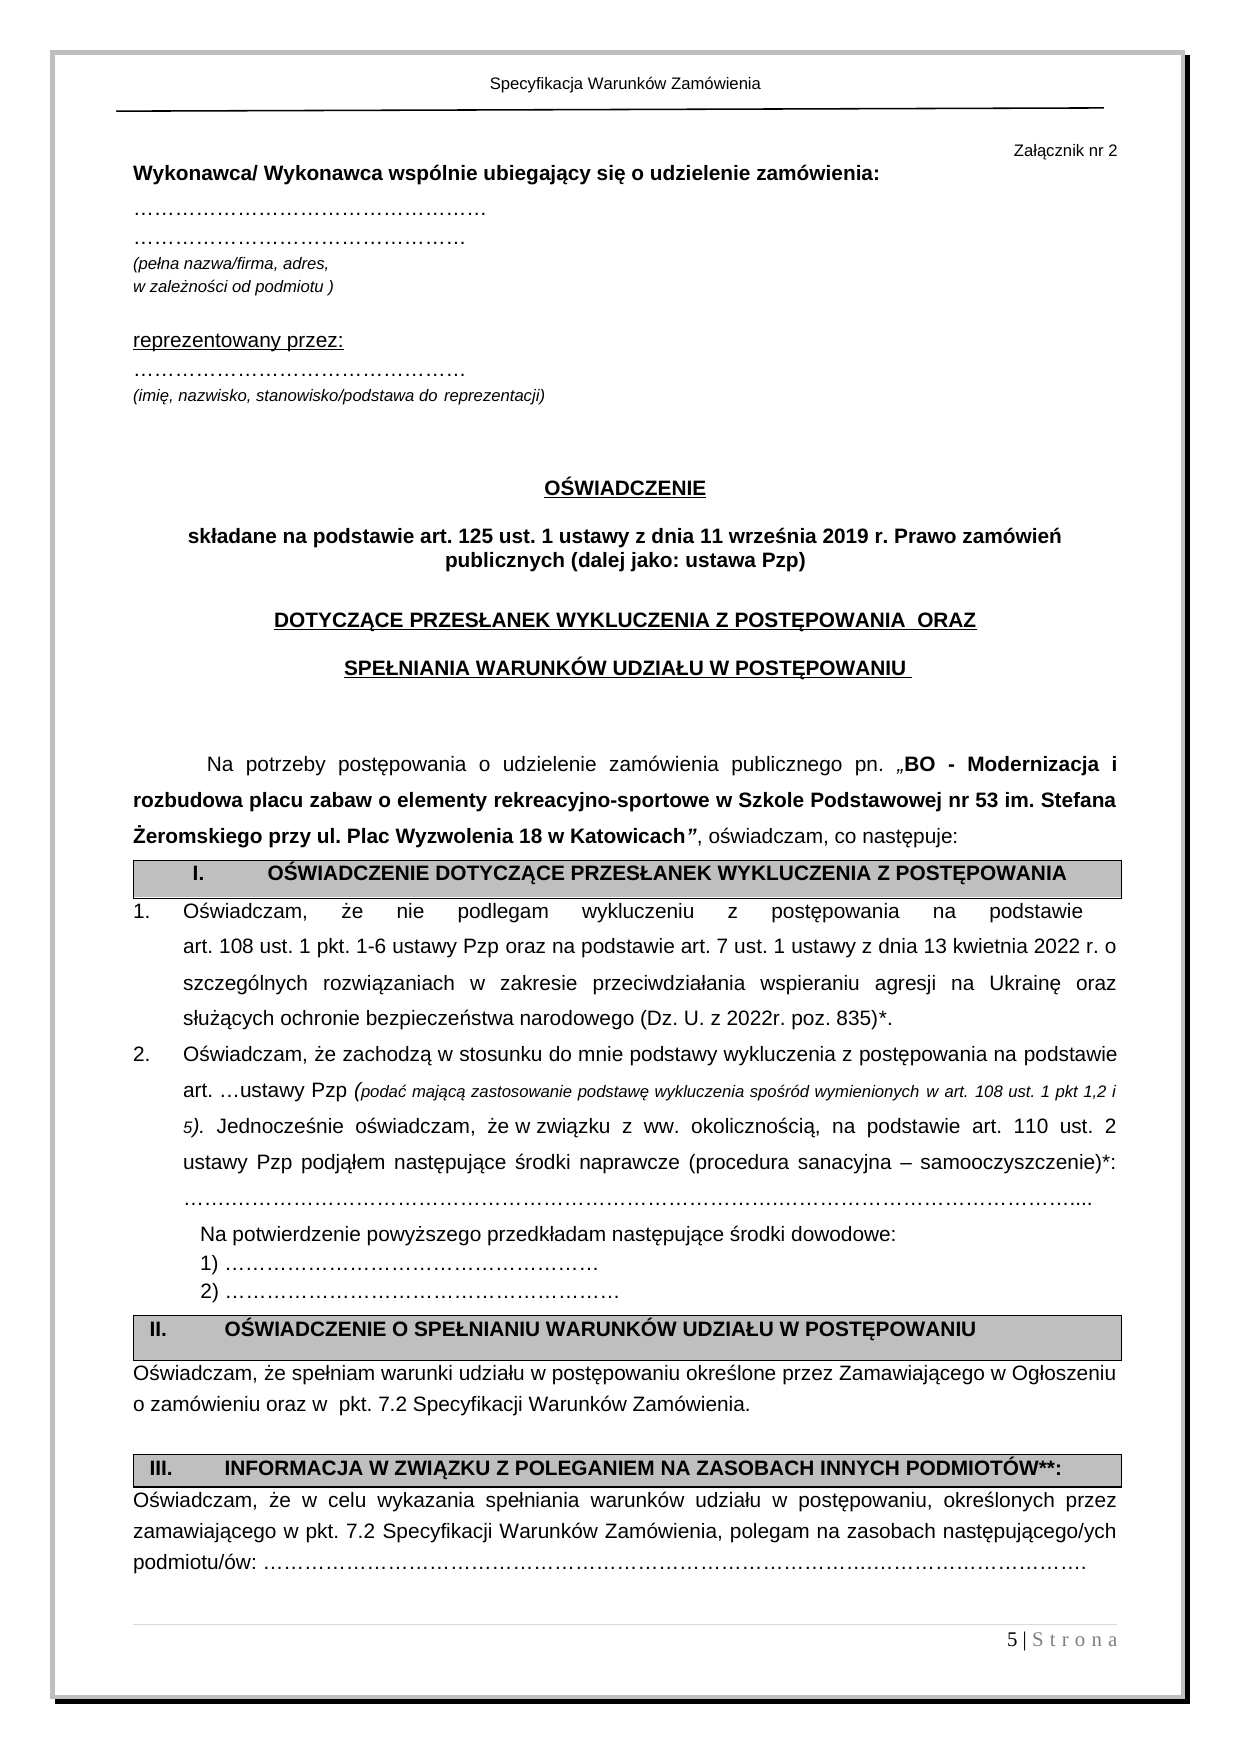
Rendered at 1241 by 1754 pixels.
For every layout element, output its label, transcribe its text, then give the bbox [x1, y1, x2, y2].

table_header OŚWIADCZENIE O SPEŁNIANIU WARUNKÓW UDZIAŁU W POSTĘPOWANIU [134, 1316, 1121, 1360]
text OŚWIADCZENIE [133, 476, 1117, 499]
text Wykonawca/ Wykonawca wspólnie ubiegający się o udzielenie zamówienia: [133, 160, 1117, 184]
text (pełna nazwa/firma, adres, [133, 254, 497, 273]
table_header INFORMACJA W ZWIĄZKU Z POLEGANIEM NA ZASOBACH INNYCH PODMIOTÓW**: [134, 1455, 1121, 1486]
text 2) ………………………………………………… [183, 1279, 1117, 1303]
text …………………………………………… [133, 196, 497, 220]
table_header OŚWIADCZENIE DOTYCZĄCE PRZESŁANEK WYKLUCZENIA Z POSTĘPOWANIA [134, 861, 1121, 897]
text składane na podstawie art. 125 ust. 1 ustawy z dnia 11 września 2019 r. Prawo zamówień publicznych (dalej jako: ustawa Pzp) [133, 524, 1117, 572]
text w zależności od podmiotu ) [133, 277, 497, 296]
text (imię, nazwisko, stanowisko/podstawa do reprezentacji) [133, 386, 1117, 405]
text Oświadczam, że spełniam warunki udziału w postępowaniu określone przez Zamawiającego w Ogłoszeniu o zamówieniu oraz w pkt. 7.2 Specyfikacji Warunków Zamówienia. [133, 1361, 1117, 1416]
text 1) ……………………………………………… [133, 1251, 1114, 1274]
text ………………………………………… [133, 357, 497, 381]
text Oświadczam, że w celu wykazania spełniania warunków udziału w postępowaniu, określonych przez zamawiającego w pkt. 7.2 Specyfikacji Warunków Zamówienia, polegam na zasobach następującego/ych podmiotu/ów: …………………………………………………………………………….…………………………. [133, 1488, 1117, 1574]
list Oświadczam, że zachodzą w stosunku do mnie podstawy wykluczenia z postępowania na podstawie art. …ustawy Pzp (podać mającą zastosowanie podstawę wykluczenia spośród wymienionych w art. 108 ust. 1 pkt 1,2 i 5). Jednocześnie oświadczam, że w związku z ww. okolicznością, na podstawie art. 110 ust. 2 ustawy Pzp podjąłem następujące środki naprawcze (procedura sanacyjna – samooczyszczenie)*: …….…………………………………………………………………….…………………………………….... [133, 1042, 1117, 1210]
text Załącznik nr 2 [133, 141, 1117, 160]
text DOTYCZĄCE PRZESŁANEK WYKLUCZENIA Z POSTĘPOWANIA ORAZ [133, 608, 1117, 632]
text SPEŁNIANIA WARUNKÓW UDZIAŁU W POSTĘPOWANIU [133, 656, 1117, 680]
text Na potrzeby postępowania o udzielenie zamówienia publicznego pn. „BO - Modernizacja i rozbudowa placu zabaw o elementy rekreacyjno-sportowe w Szkole Podstawowej nr 53 im. Stefana Żeromskiego przy ul. Plac Wyzwolenia 18 w Katowicach”, oświadczam, co następuje: [133, 752, 1117, 848]
list Oświadczam, że nie podlegam wykluczeniu z postępowania na podstawie art. 108 ust. 1 pkt. 1-6 ustawy Pzp oraz na podstawie art. 7 ust. 1 ustawy z dnia 13 kwietnia 2022 r. o szczególnych rozwiązaniach w zakresie przeciwdziałania wspieraniu agresji na Ukrainę oraz służących ochronie bezpieczeństwa narodowego (Dz. U. z 2022r. poz. 835)*. [133, 899, 1117, 1030]
text Na potwierdzenie powyższego przedkładam następujące środki dowodowe: [133, 1222, 1114, 1246]
text ………………………………………… [133, 225, 497, 249]
text reprezentowany przez: [133, 328, 1117, 352]
